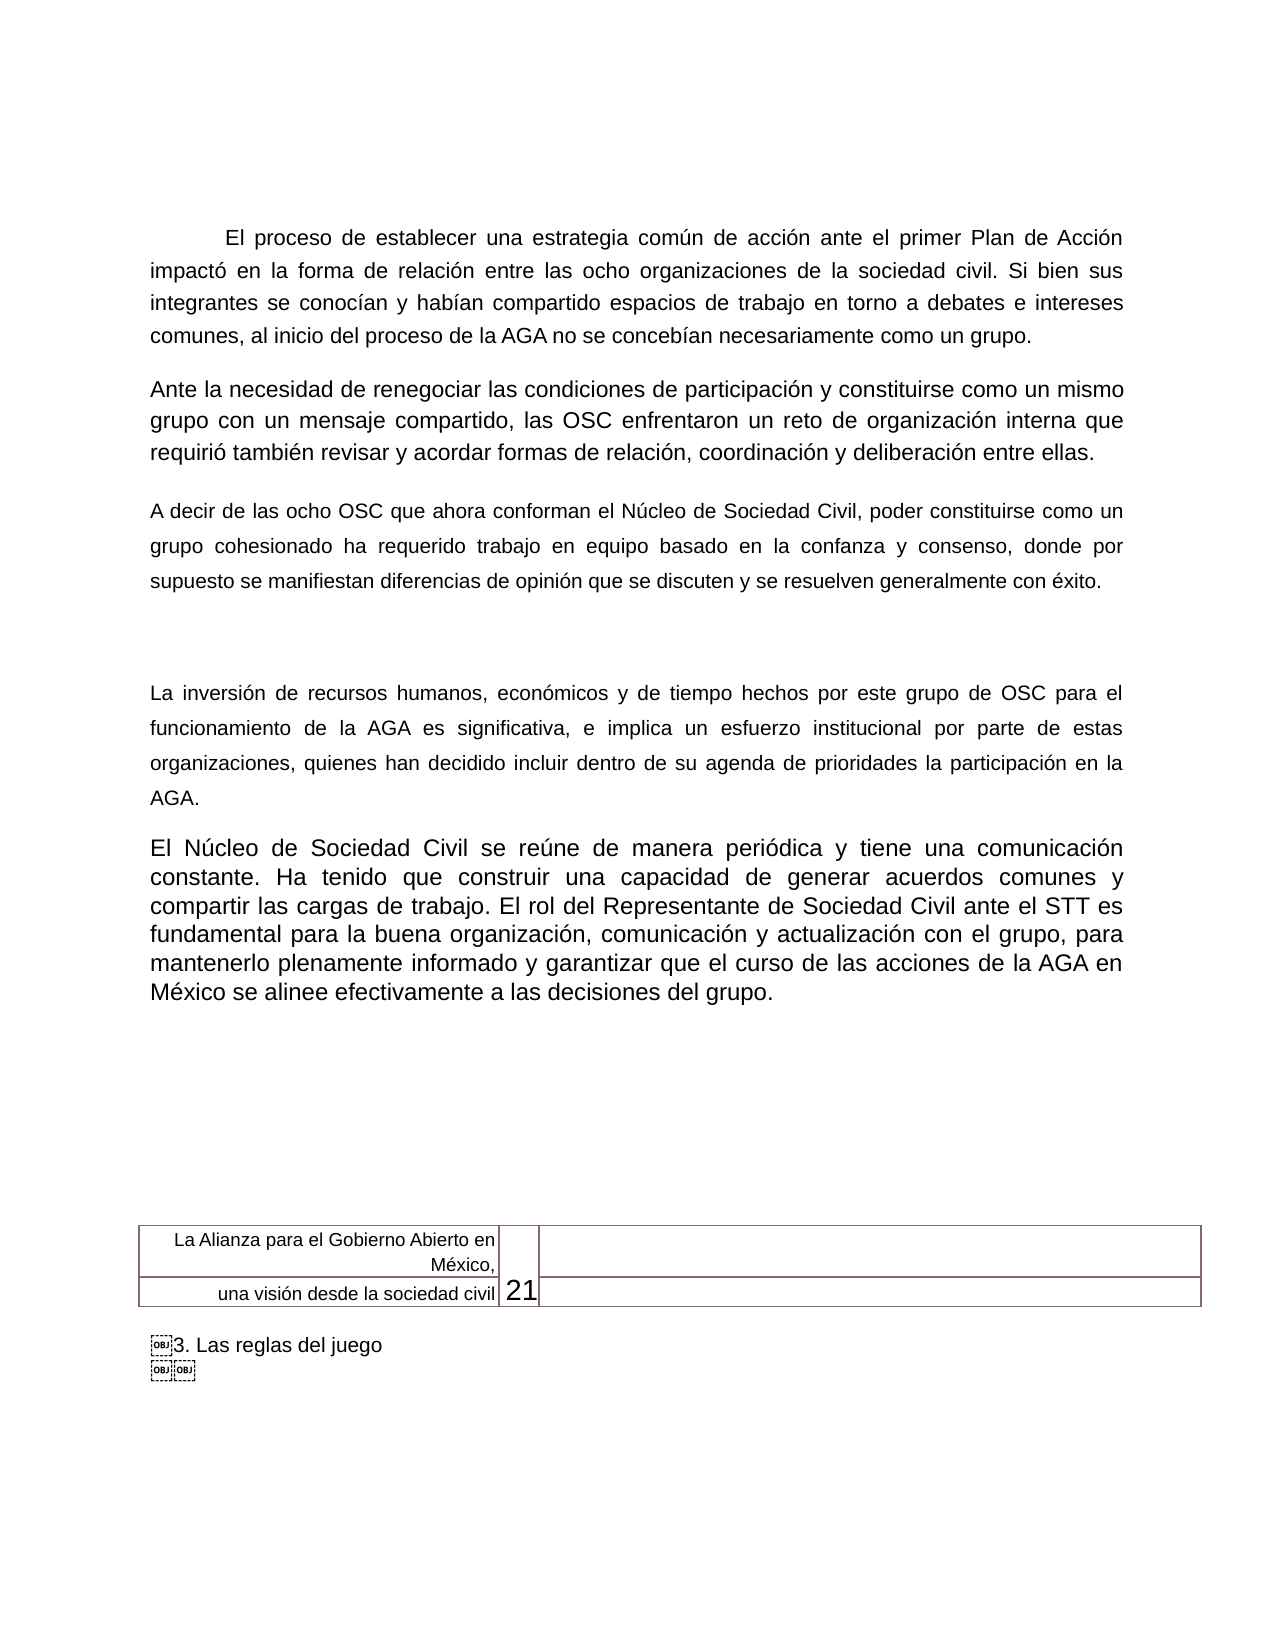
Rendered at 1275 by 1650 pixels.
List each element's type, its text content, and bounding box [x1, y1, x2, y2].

table_cell una visión desde la sociedad civil [140, 1278, 498, 1306]
text ￼￼ [150, 1357, 1125, 1382]
text El Núcleo de Sociedad Civil se reúne de manera periódica y tiene una comunicación constante. Ha tenido que construir una capacidad de generar acuerdos comunes y compartir las cargas de trabajo. El rol del Representante de Sociedad Civil ante el STT es fundamental para la buena organización, comunicación y actualización con el grupo, para mantenerlo plenamente informado y garantizar que el curso de las acciones de la AGA en México se alinee efectivamente a las decisiones del grupo. [150, 834, 1125, 1006]
table_header 21 [500, 1226, 538, 1306]
text El proceso de establecer una estrategia común de acción ante el primer Plan de Acción impactó en la forma de relación entre las ocho organizaciones de la sociedad civil. Si bien sus integrantes se conocían y habían compartido espacios de trabajo en torno a debates e intereses comunes, al inicio del proceso de la AGA no se concebían necesariamente como un grupo. [150, 219, 1125, 349]
table_header [540, 1226, 1200, 1276]
text A decir de las ocho OSC que ahora conforman el Núcleo de Sociedad Civil, poder constituirse como un grupo cohesionado ha requerido trabajo en equipo basado en la confanza y consenso, donde por supuesto se manifiestan diferencias de opinión que se discuten y se resuelven generalmente con éxito. [150, 491, 1125, 596]
text Ante la necesidad de renegociar las condiciones de participación y constituirse como un mismo grupo con un mensaje compartido, las OSC enfrentaron un reto de organización interna que requirió también revisar y acordar formas de relación, coordinación y deliberación entre ellas. [150, 373, 1125, 466]
table_cell [540, 1278, 1200, 1306]
table_header La Alianza para el Gobierno Abierto en México, [140, 1226, 498, 1276]
text La inversión de recursos humanos, económicos y de tiempo hechos por este grupo de OSC para el funcionamiento de la AGA es significativa, e implica un esfuerzo institucional por parte de estas organizaciones, quienes han decidido incluir dentro de su agenda de prioridades la participación en la AGA. [150, 673, 1125, 813]
text ￼3. Las reglas del juego [150, 1332, 1125, 1357]
